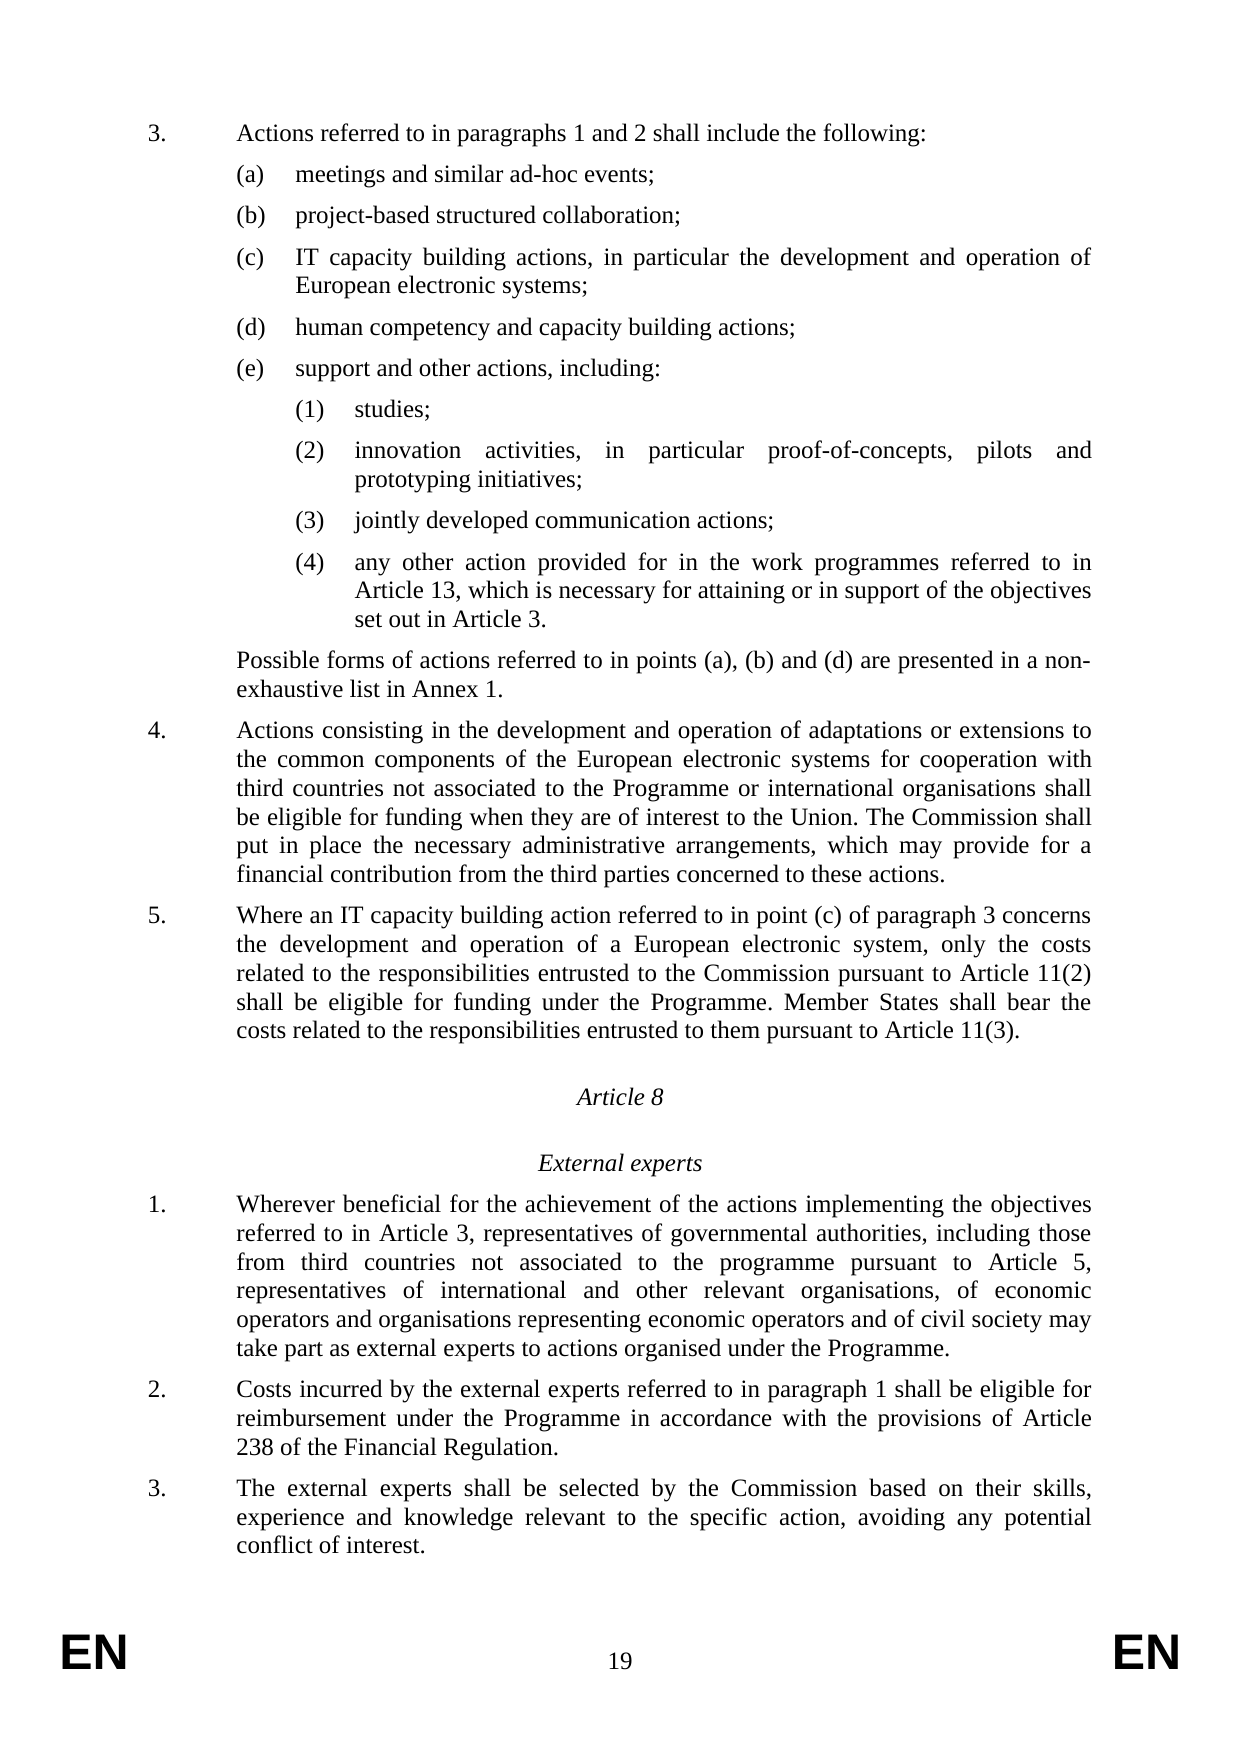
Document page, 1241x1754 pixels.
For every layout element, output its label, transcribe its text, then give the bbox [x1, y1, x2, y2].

text External experts [148, 1148, 1093, 1177]
text IT capacity building actions, in particular the development and operation of European electronic systems; [236, 242, 1093, 299]
text 5. Where an IT capacity building action referred to in point (c) of paragraph 3 concerns the development and operation of a European electronic system, only the costs related to the responsibilities entrusted to the Commission pursuant to Article 11(2) shall be eligible for funding under the Programme. Member States shall bear the costs related to the responsibilities entrusted to them pursuant to Article 11(3). [148, 901, 1093, 1044]
text 2. Costs incurred by the external experts referred to in paragraph 1 shall be eligible for reimbursement under the Programme in accordance with the provisions of Article 238 of the Financial Regulation. [148, 1374, 1093, 1461]
text project-based structured collaboration; [236, 201, 1093, 229]
text 3. The external experts shall be selected by the Commission based on their skills, experience and knowledge relevant to the specific action, avoiding any potential conflict of interest. [148, 1473, 1093, 1559]
text 1. Wherever beneficial for the achievement of the actions implementing the objectives referred to in Article 3, representatives of governmental authorities, including those from third countries not associated to the programme pursuant to Article 5, representatives of international and other relevant organisations, of economic operators and organisations representing economic operators and of civil society may take part as external experts to actions organised under the Programme. [148, 1189, 1093, 1362]
text human competency and capacity building actions; [236, 312, 1093, 341]
text Article 8 [148, 1082, 1093, 1111]
text Possible forms of actions referred to in points (a), (b) and (d) are presented in a non-exhaustive list in Annex 1. [236, 646, 1093, 703]
list innovation activities, in particular proof-of-concepts, pilots and prototyping initiatives; [295, 436, 1093, 493]
list jointly developed communication actions; [295, 506, 1093, 534]
text support and other actions, including: [236, 353, 1093, 382]
list any other action provided for in the work programmes referred to in Article 13, which is necessary for attaining or in support of the objectives set out in Article 3. [295, 547, 1093, 633]
text 3. Actions referred to in paragraphs 1 and 2 shall include the following: [148, 118, 1093, 147]
text 4. Actions consisting in the development and operation of adaptations or extensions to the common components of the European electronic systems for cooperation with third countries not associated to the Programme or international organisations shall be eligible for funding when they are of interest to the Union. The Commission shall put in place the necessary administrative arrangements, which may provide for a financial contribution from the third parties concerned to these actions. [148, 716, 1093, 888]
list meetings and similar ad-hoc events; [236, 159, 1093, 188]
list studies; [295, 394, 1093, 423]
